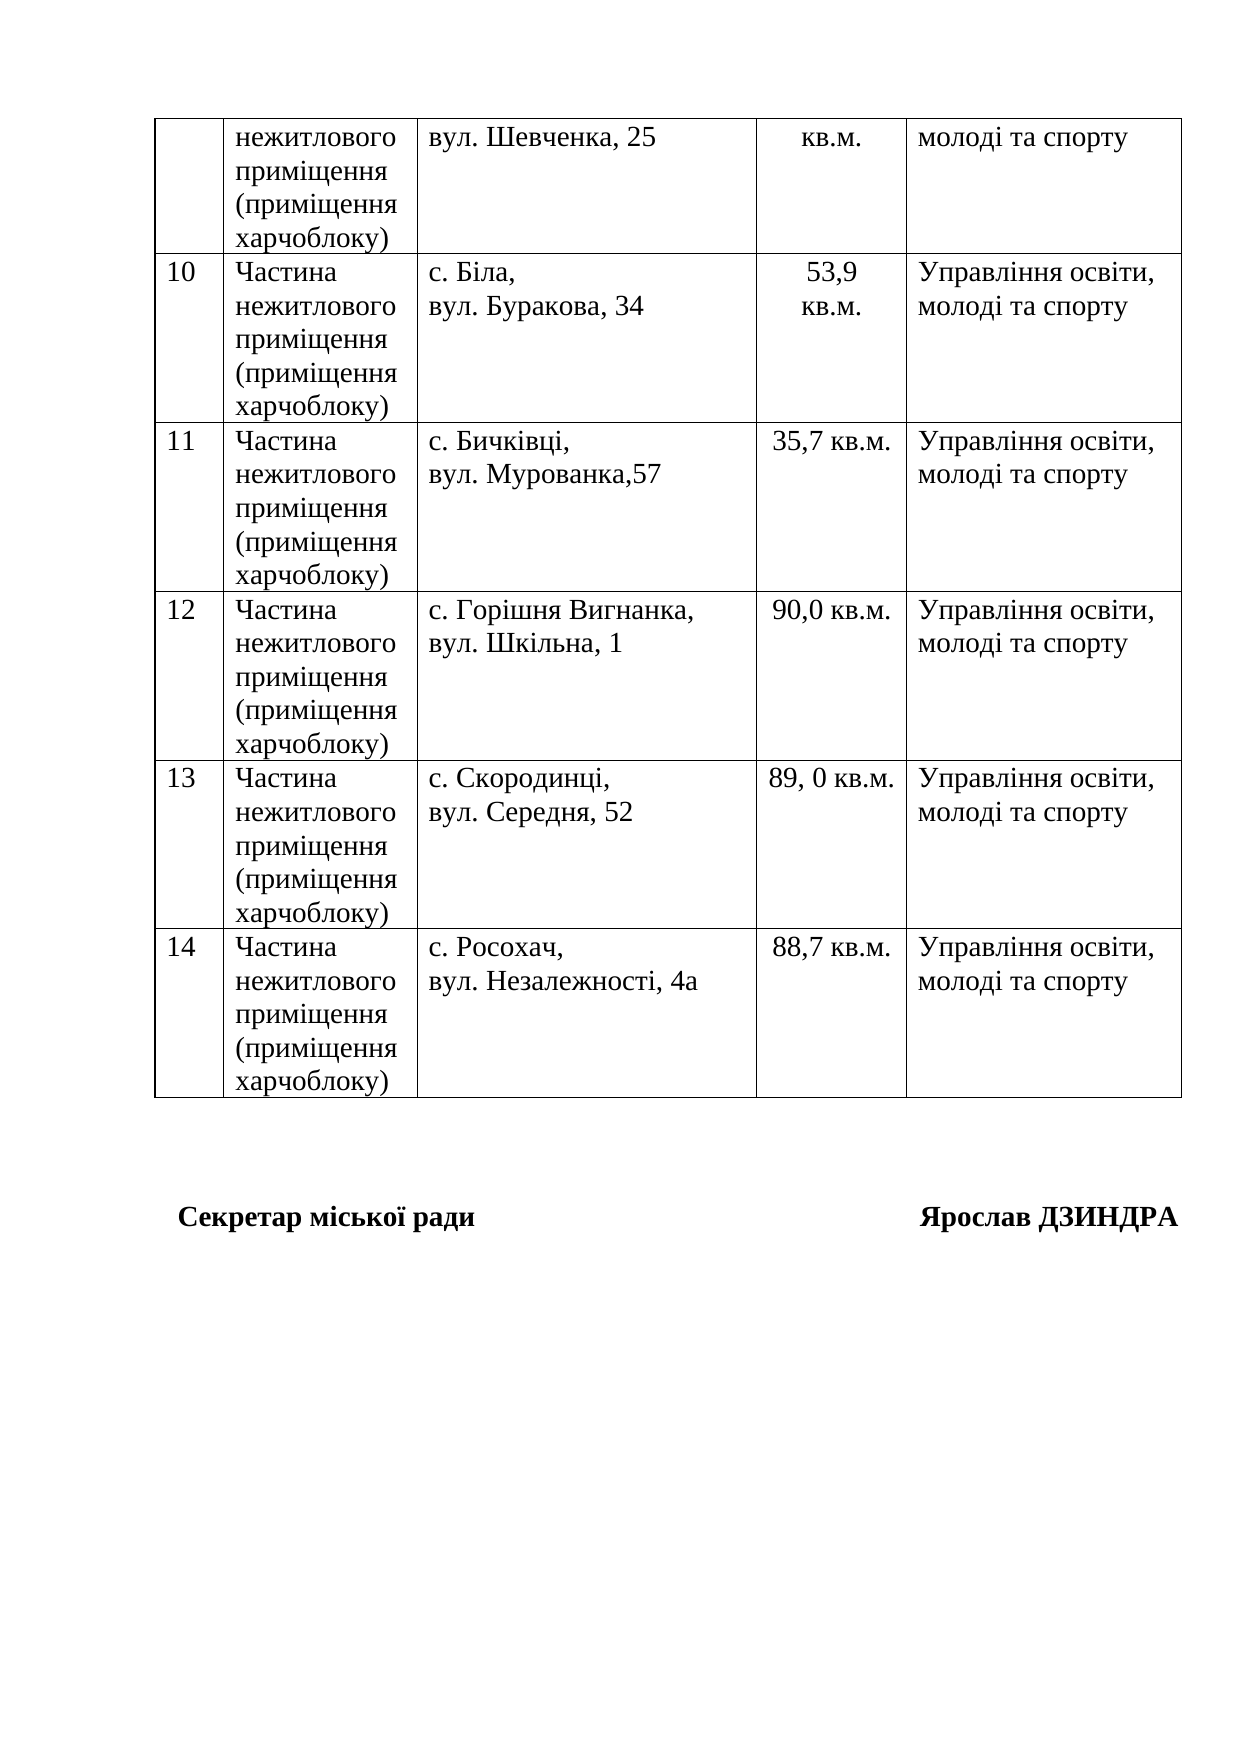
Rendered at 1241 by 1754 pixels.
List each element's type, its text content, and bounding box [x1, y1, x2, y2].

text Секретар міської ради Ярослав ДЗИНДРА [177, 1199, 1181, 1232]
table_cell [907, 119, 1181, 253]
table_cell 53,9 кв.м. [757, 254, 906, 422]
table_cell с. Скородинці, вул. Середня, 52 [418, 761, 756, 928]
table_cell с. Біла, вул. Буракова, 34 [418, 254, 756, 422]
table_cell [224, 254, 417, 422]
table_cell Управління освіти, молоді та спорту [907, 929, 1181, 1097]
table_cell Частина нежитлового приміщення (приміщення харчоблоку) [224, 592, 417, 759]
table_cell Частина нежитлового приміщення (приміщення харчоблоку) [224, 929, 417, 1097]
table_cell 10 [156, 254, 223, 422]
table_cell Управління освіти, молоді та спорту [907, 592, 1181, 759]
table_cell Частина нежитлового приміщення (приміщення харчоблоку) [224, 761, 417, 928]
table_cell 89, 0 кв.м. [757, 761, 906, 928]
table_cell 88,7 кв.м. [757, 929, 906, 1097]
table_cell Частина нежитлового приміщення (приміщення харчоблоку) [224, 423, 417, 591]
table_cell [418, 119, 756, 253]
table_cell 13 [156, 761, 223, 928]
table_cell 126,4 кв.м. [757, 119, 906, 253]
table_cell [224, 119, 417, 253]
table_cell Управління освіти, молоді та спорту [907, 254, 1181, 422]
table_cell 90,0 кв.м. [757, 592, 906, 759]
table_cell Управління освіти, молоді та спорту [907, 423, 1181, 591]
table_cell Управління освіти, молоді та спорту [907, 761, 1181, 928]
table_cell 9 [156, 119, 223, 253]
table_cell 35,7 кв.м. [757, 423, 906, 591]
table_cell с. Горішня Вигнанка, вул. Шкільна, 1 [418, 592, 756, 759]
table_cell 14 [156, 929, 223, 1097]
table_cell с. Росохач, вул. Незалежності, 4а [418, 929, 756, 1097]
table_cell 12 [156, 592, 223, 759]
table_cell с. Бичківці, вул. Мурованка,57 [418, 423, 756, 591]
table_cell 11 [156, 423, 223, 591]
